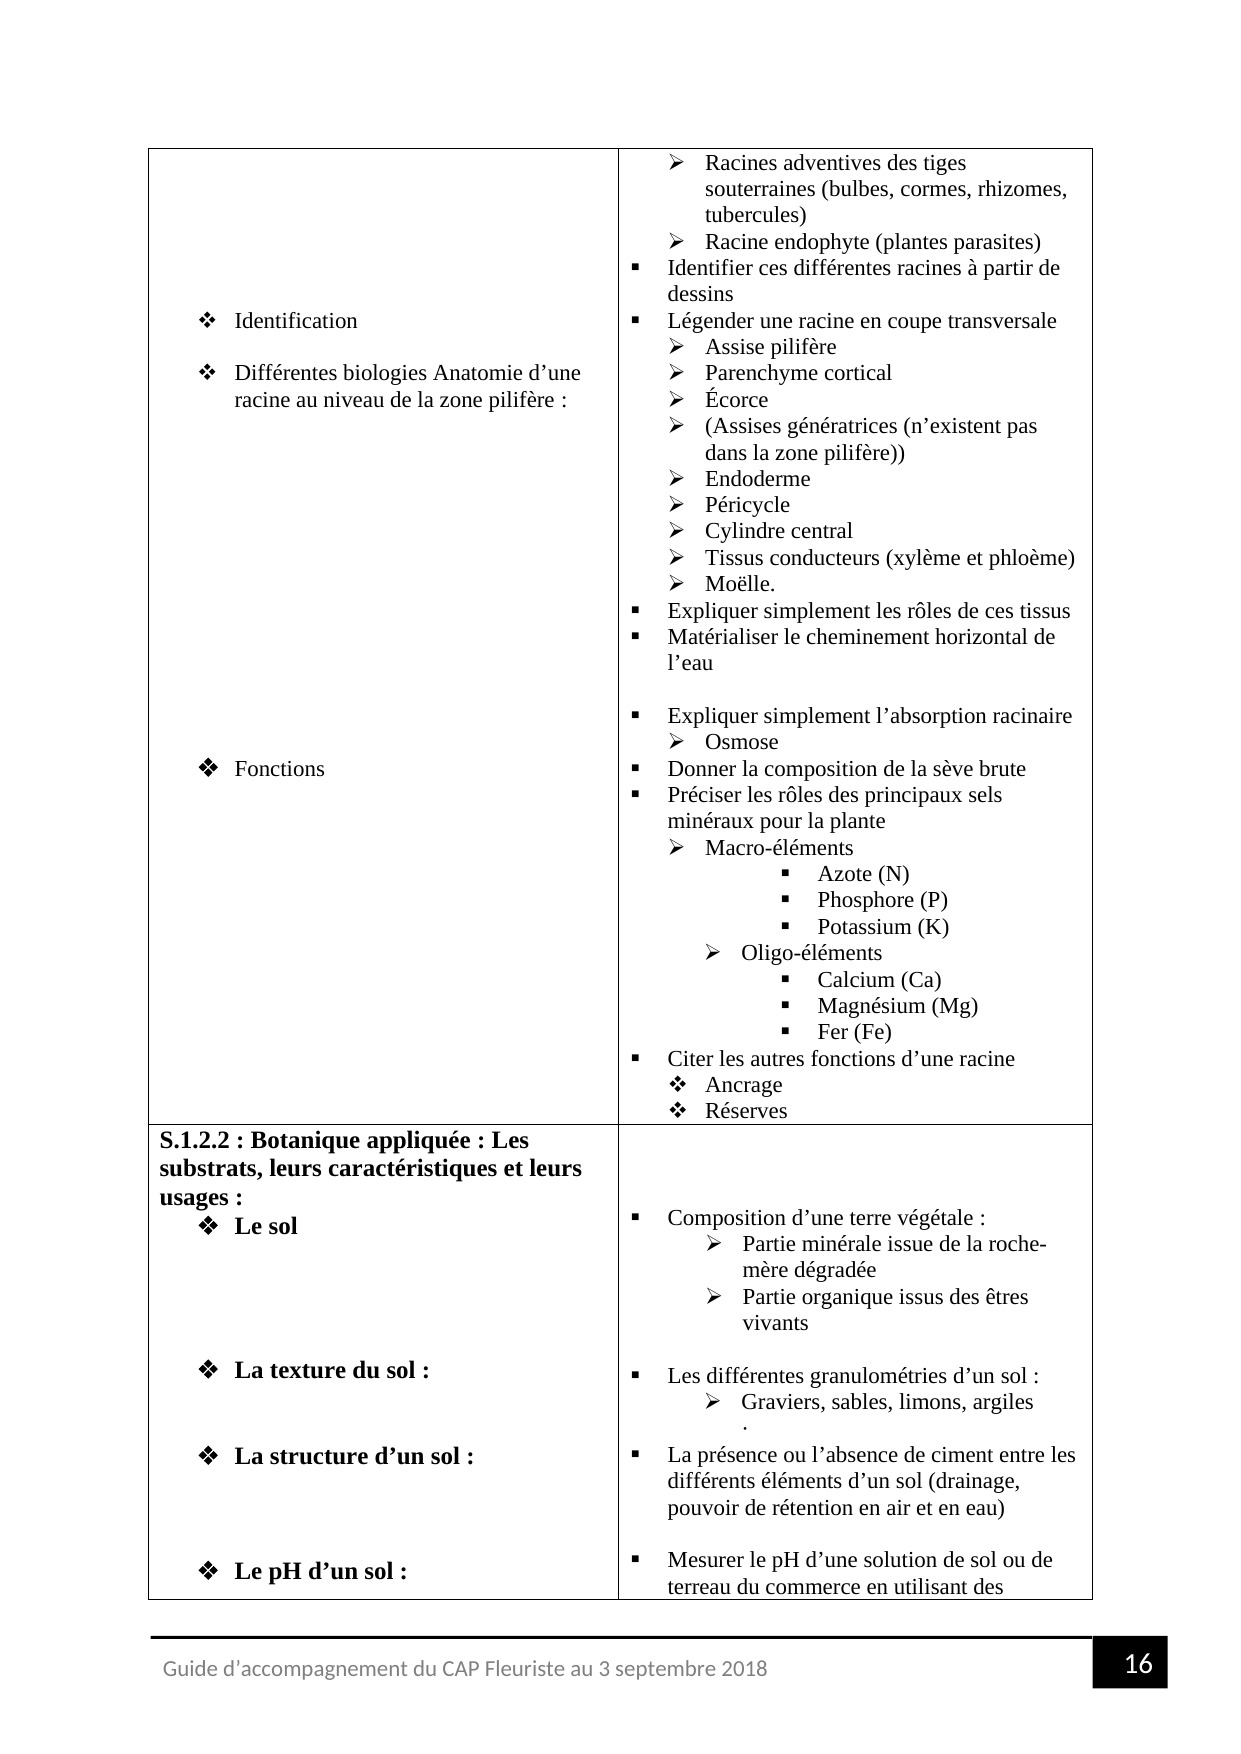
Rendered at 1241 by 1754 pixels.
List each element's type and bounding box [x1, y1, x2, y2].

table_cell [149, 149, 618, 1124]
table_cell [149, 1125, 618, 1599]
table_cell [619, 1125, 1092, 1599]
table_cell [619, 149, 1092, 1124]
